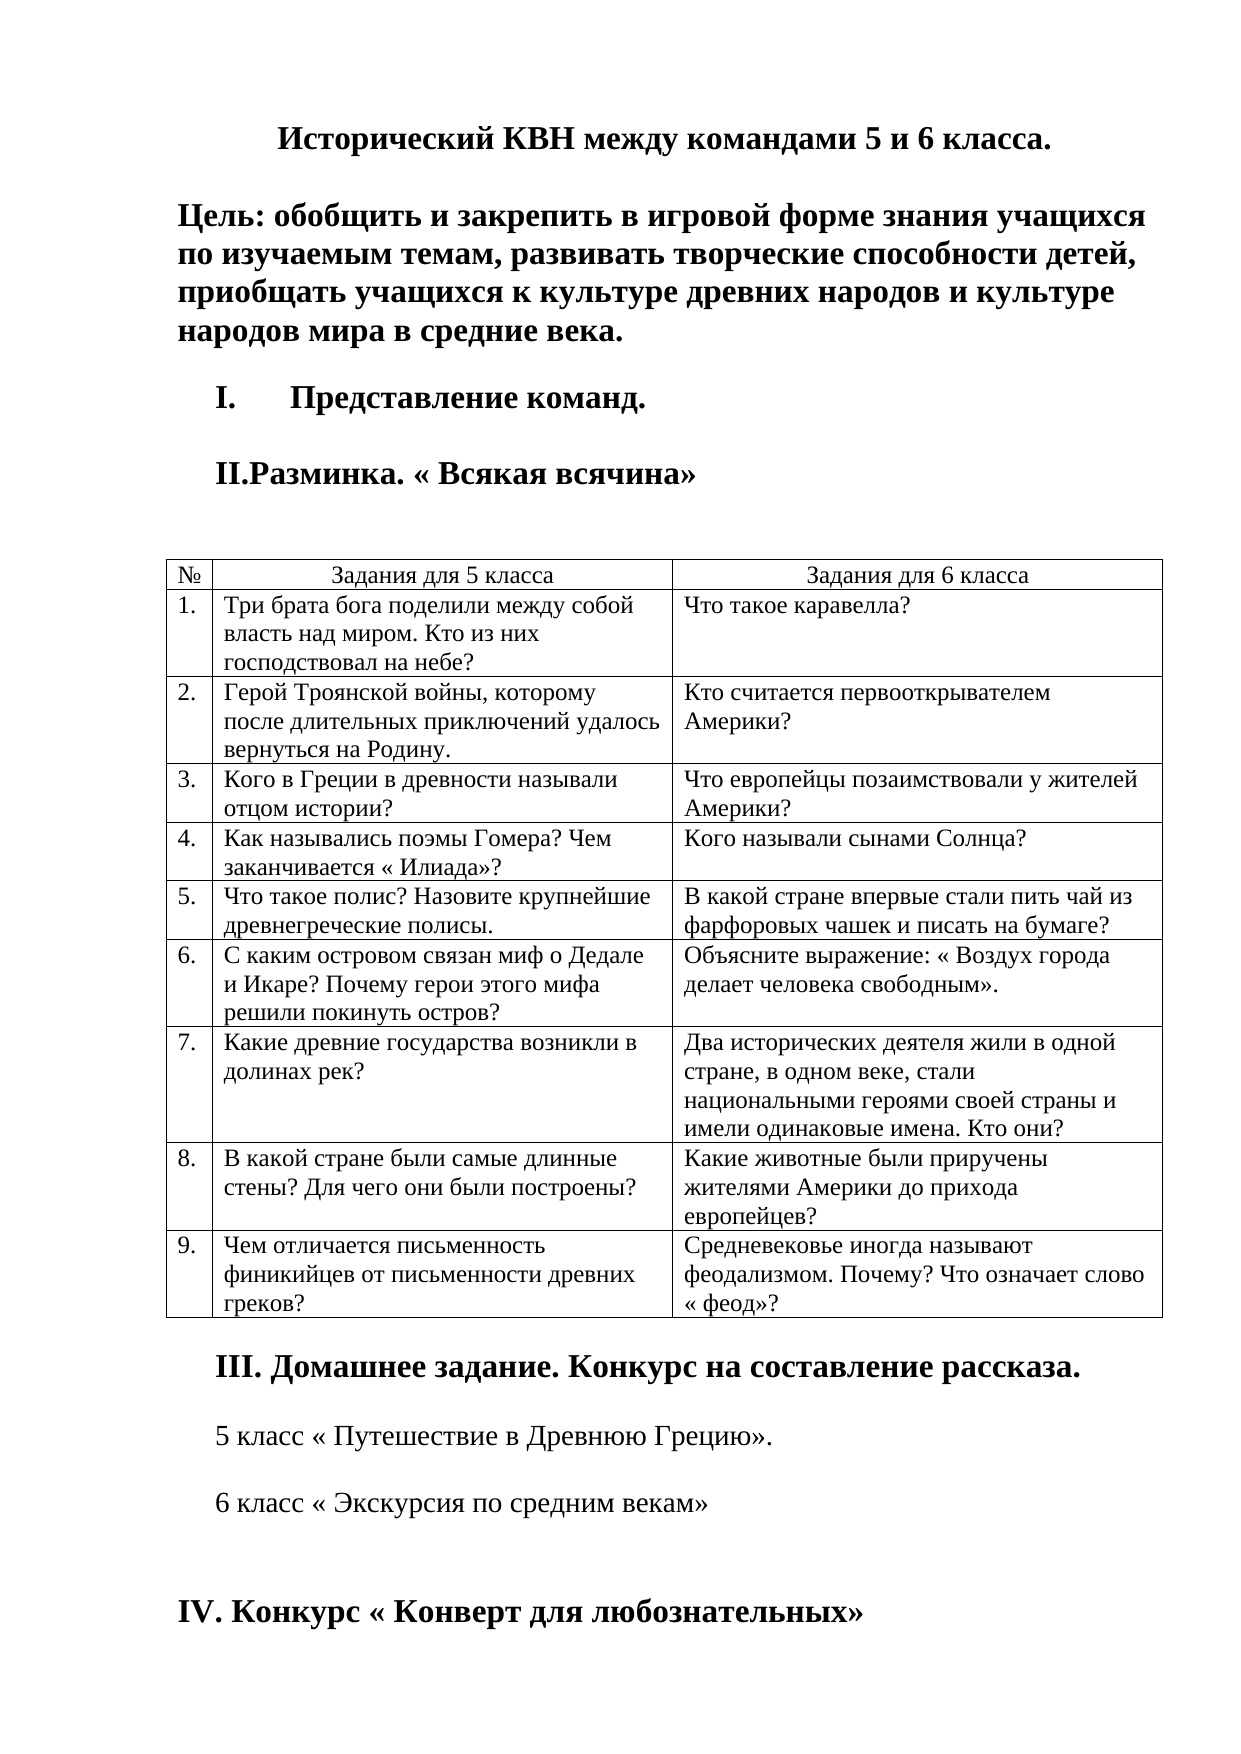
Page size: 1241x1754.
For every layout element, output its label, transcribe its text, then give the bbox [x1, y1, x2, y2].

table_cell 5. [167, 881, 212, 939]
table_cell Как назывались поэмы Гомера? Чем заканчивается « Илиада»? [213, 823, 672, 880]
list Представление команд. [215, 377, 1152, 415]
text IV. Конкурс « Конверт для любознательных» [177, 1591, 1152, 1629]
text III. Домашнее задание. Конкурс на составление рассказа. [215, 1347, 1152, 1385]
text Исторический КВН между командами 5 и 6 класса. [177, 118, 1152, 156]
table_header Задания для 5 класса [213, 560, 672, 589]
table_cell 1. [167, 590, 212, 676]
table_cell 9. [167, 1231, 212, 1317]
table_cell В какой стране впервые стали пить чай из фарфоровых чашек и писать на бумаге? [673, 881, 1162, 939]
text Цель: обобщить и закрепить в игровой форме знания учащихся по изучаемым темам, развивать творческие способности детей, приобщать учащихся к культуре древних народов и культуре народов мира в средние века. [177, 195, 1152, 348]
table_header № [167, 560, 212, 589]
table_cell Кого в Греции в древности называли отцом истории? [213, 764, 672, 822]
table_cell 4. [167, 823, 212, 880]
table_cell Какие древние государства возникли в долинах рек? [213, 1027, 672, 1142]
table_cell С каким островом связан миф о Дедале и Икаре? Почему герои этого мифа решили покинуть остров? [213, 940, 672, 1026]
table_cell Объясните выражение: « Воздух города делает человека свободным». [673, 940, 1162, 1026]
table_cell Что такое каравелла? [673, 590, 1162, 676]
table_cell 7. [167, 1027, 212, 1142]
table_cell Кого называли сынами Солнца? [673, 823, 1162, 880]
table_cell 3. [167, 764, 212, 822]
table_cell Кто считается первооткрывателем Америки? [673, 677, 1162, 763]
text II.Разминка. « Всякая всячина» [215, 453, 1152, 492]
table_cell 6. [167, 940, 212, 1026]
table_cell Какие животные были приручены жителями Америки до прихода европейцев? [673, 1143, 1162, 1229]
text 5 класс « Путешествие в Древнюю Грецию». [215, 1418, 1152, 1452]
table_cell Герой Троянской войны, которому после длительных приключений удалось вернуться на Родину. [213, 677, 672, 763]
table_cell В какой стране были самые длинные стены? Для чего они были построены? [213, 1143, 672, 1229]
table_cell Чем отличается письменность финикийцев от письменности древних греков? [213, 1231, 672, 1317]
table_cell Средневековье иногда называют феодализмом. Почему? Что означает слово « феод»? [673, 1231, 1162, 1317]
table_cell Что европейцы позаимствовали у жителей Америки? [673, 764, 1162, 822]
table_cell Три брата бога поделили между собой власть над миром. Кто из них господствовал на небе? [213, 590, 672, 676]
table_cell Два исторических деятеля жили в одной стране, в одном веке, стали национальными героями своей страны и имели одинаковые имена. Кто они? [673, 1027, 1162, 1142]
table_header Задания для 6 класса [673, 560, 1162, 589]
table_cell 8. [167, 1143, 212, 1229]
table_cell Что такое полис? Назовите крупнейшие древнегреческие полисы. [213, 881, 672, 939]
table_cell 2. [167, 677, 212, 763]
text 6 класс « Экскурсия по средним векам» [215, 1486, 1152, 1519]
